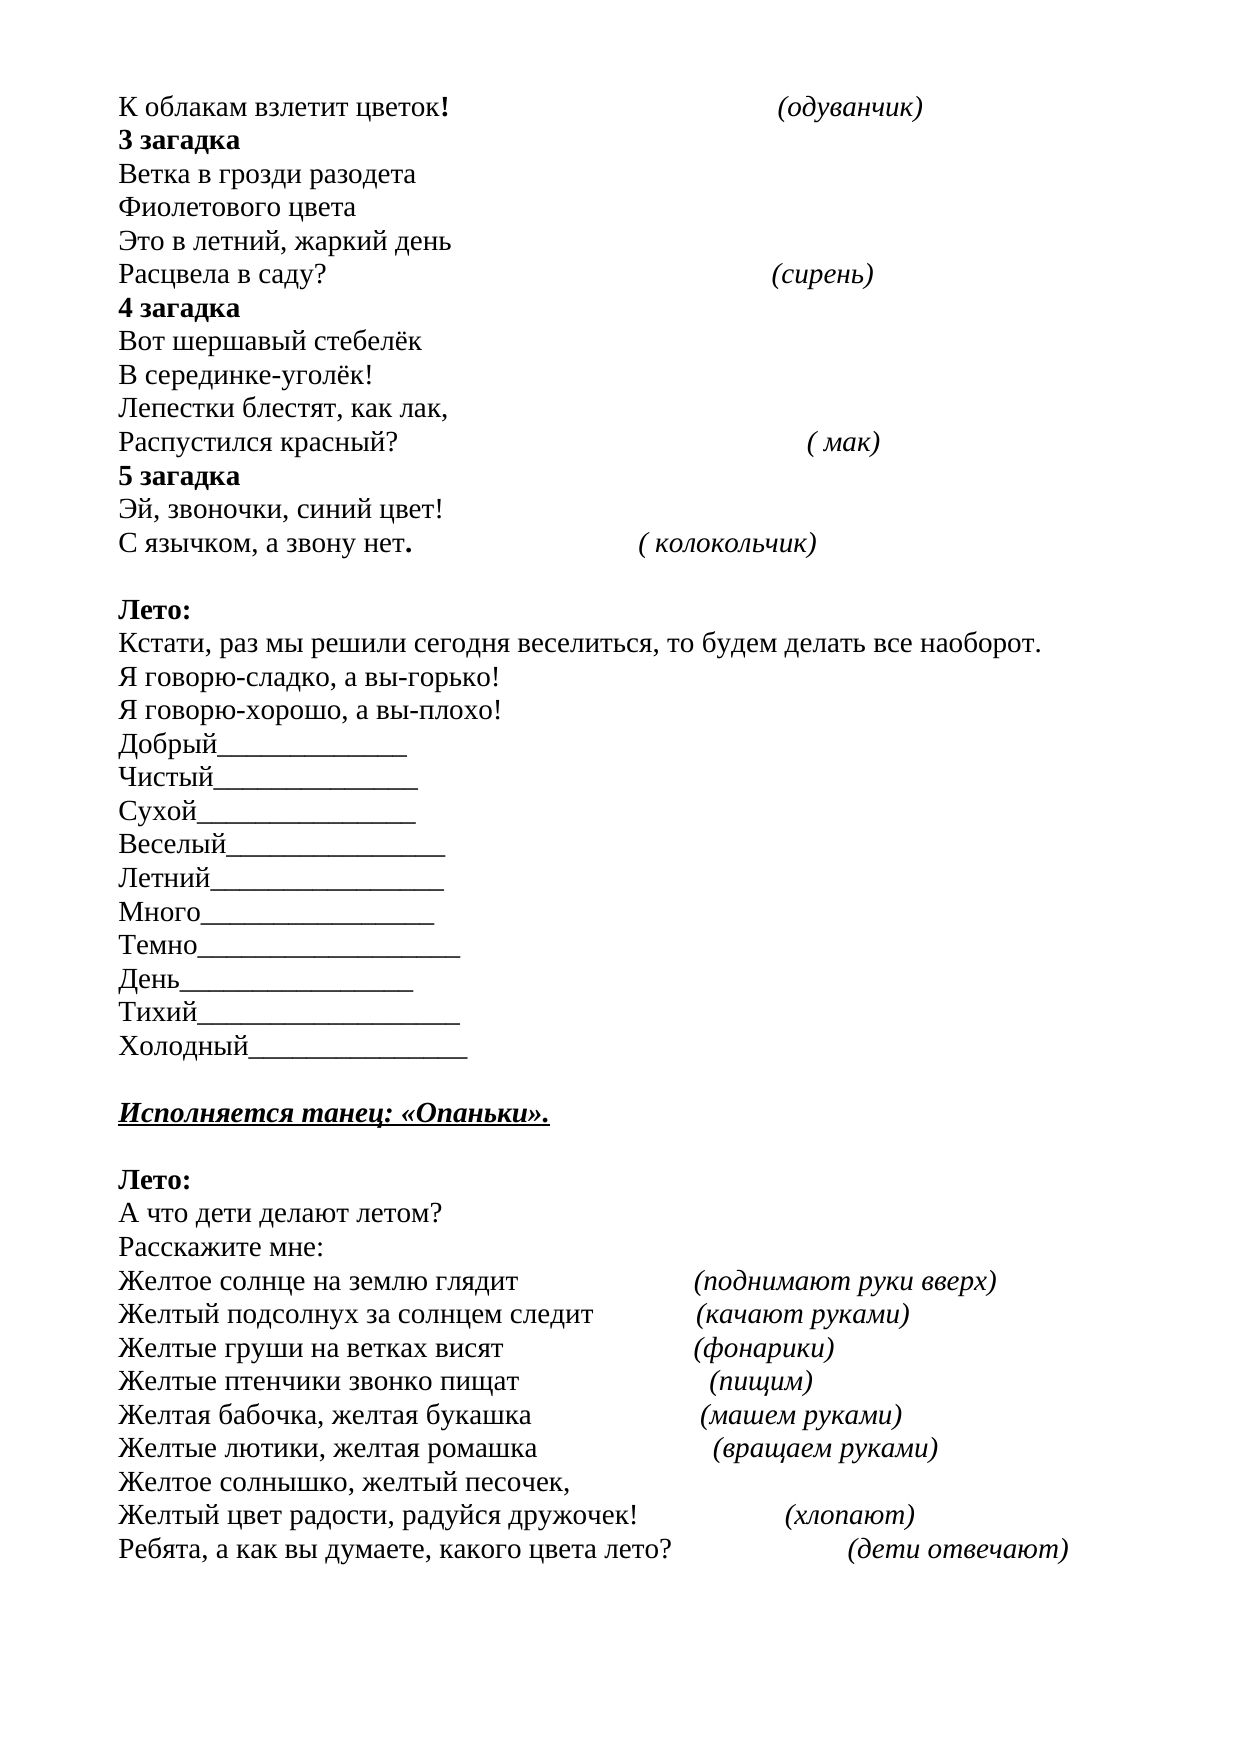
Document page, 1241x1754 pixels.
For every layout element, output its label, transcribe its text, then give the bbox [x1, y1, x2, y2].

text Желтая бабочка, желтая букашка (машем руками) [118, 1397, 1122, 1430]
text Желтый цвет радости, радуйся дружочек! (хлопают) [118, 1497, 1122, 1531]
text Расцвела в саду? (сирень) [118, 256, 1122, 290]
text Летний________________ [118, 860, 1122, 894]
text Тихий__________________ [118, 994, 1122, 1028]
text Эй, звоночки, синий цвет! [118, 491, 1122, 525]
text Желтое солнце на землю глядит (поднимают руки вверх) [118, 1263, 1122, 1296]
text А что дети делают летом? [118, 1196, 1122, 1229]
text Распустился красный? ( мак) [118, 424, 1122, 458]
text Лето: [118, 592, 1122, 625]
text Ребята, а как вы думаете, какого цвета лето? (дети отвечают) [118, 1531, 1122, 1564]
text Расскажите мне: [118, 1229, 1122, 1263]
text Желтые птенчики звонко пищат (пищим) [118, 1363, 1122, 1397]
text Желтые лютики, желтая ромашка (вращаем руками) [118, 1430, 1122, 1464]
text Веселый_______________ [118, 827, 1122, 860]
text К облакам взлетит цветок! (одуванчик) [118, 89, 1122, 122]
text Лепестки блестят, как лак, [118, 391, 1122, 424]
text Холодный_______________ [118, 1028, 1122, 1061]
text Исполняется танец: «Опаньки». [118, 1095, 1122, 1128]
text Желтое солнышко, желтый песочек, [118, 1464, 1122, 1497]
text Желтый подсолнух за солнцем следит (качают руками) [118, 1296, 1122, 1330]
text С язычком, а звону нет. ( колокольчик) [118, 525, 1122, 558]
text Добрый_____________ [118, 726, 1122, 759]
text 4 загадка [118, 290, 1122, 323]
text Кстати, раз мы решили сегодня веселиться, то будем делать все наоборот. [118, 625, 1122, 659]
text Это в летний, жаркий день [118, 223, 1122, 256]
text Ветка в грозди разодета [118, 156, 1122, 189]
text Темно__________________ [118, 927, 1122, 961]
text Я говорю-хорошо, а вы-плохо! [118, 692, 1122, 726]
text 5 загадка [118, 458, 1122, 491]
text 3 загадка [118, 122, 1122, 156]
text Желтые груши на ветках висят (фонарики) [118, 1330, 1122, 1363]
text Лето: [118, 1162, 1122, 1196]
text День________________ [118, 961, 1122, 994]
text Фиолетового цвета [118, 189, 1122, 223]
text Я говорю-сладко, а вы-горько! [118, 659, 1122, 692]
text Вот шершавый стебелёк [118, 323, 1122, 357]
text Сухой_______________ [118, 793, 1122, 827]
text Много________________ [118, 894, 1122, 927]
text В серединке-уголёк! [118, 357, 1122, 391]
text Чистый______________ [118, 759, 1122, 793]
